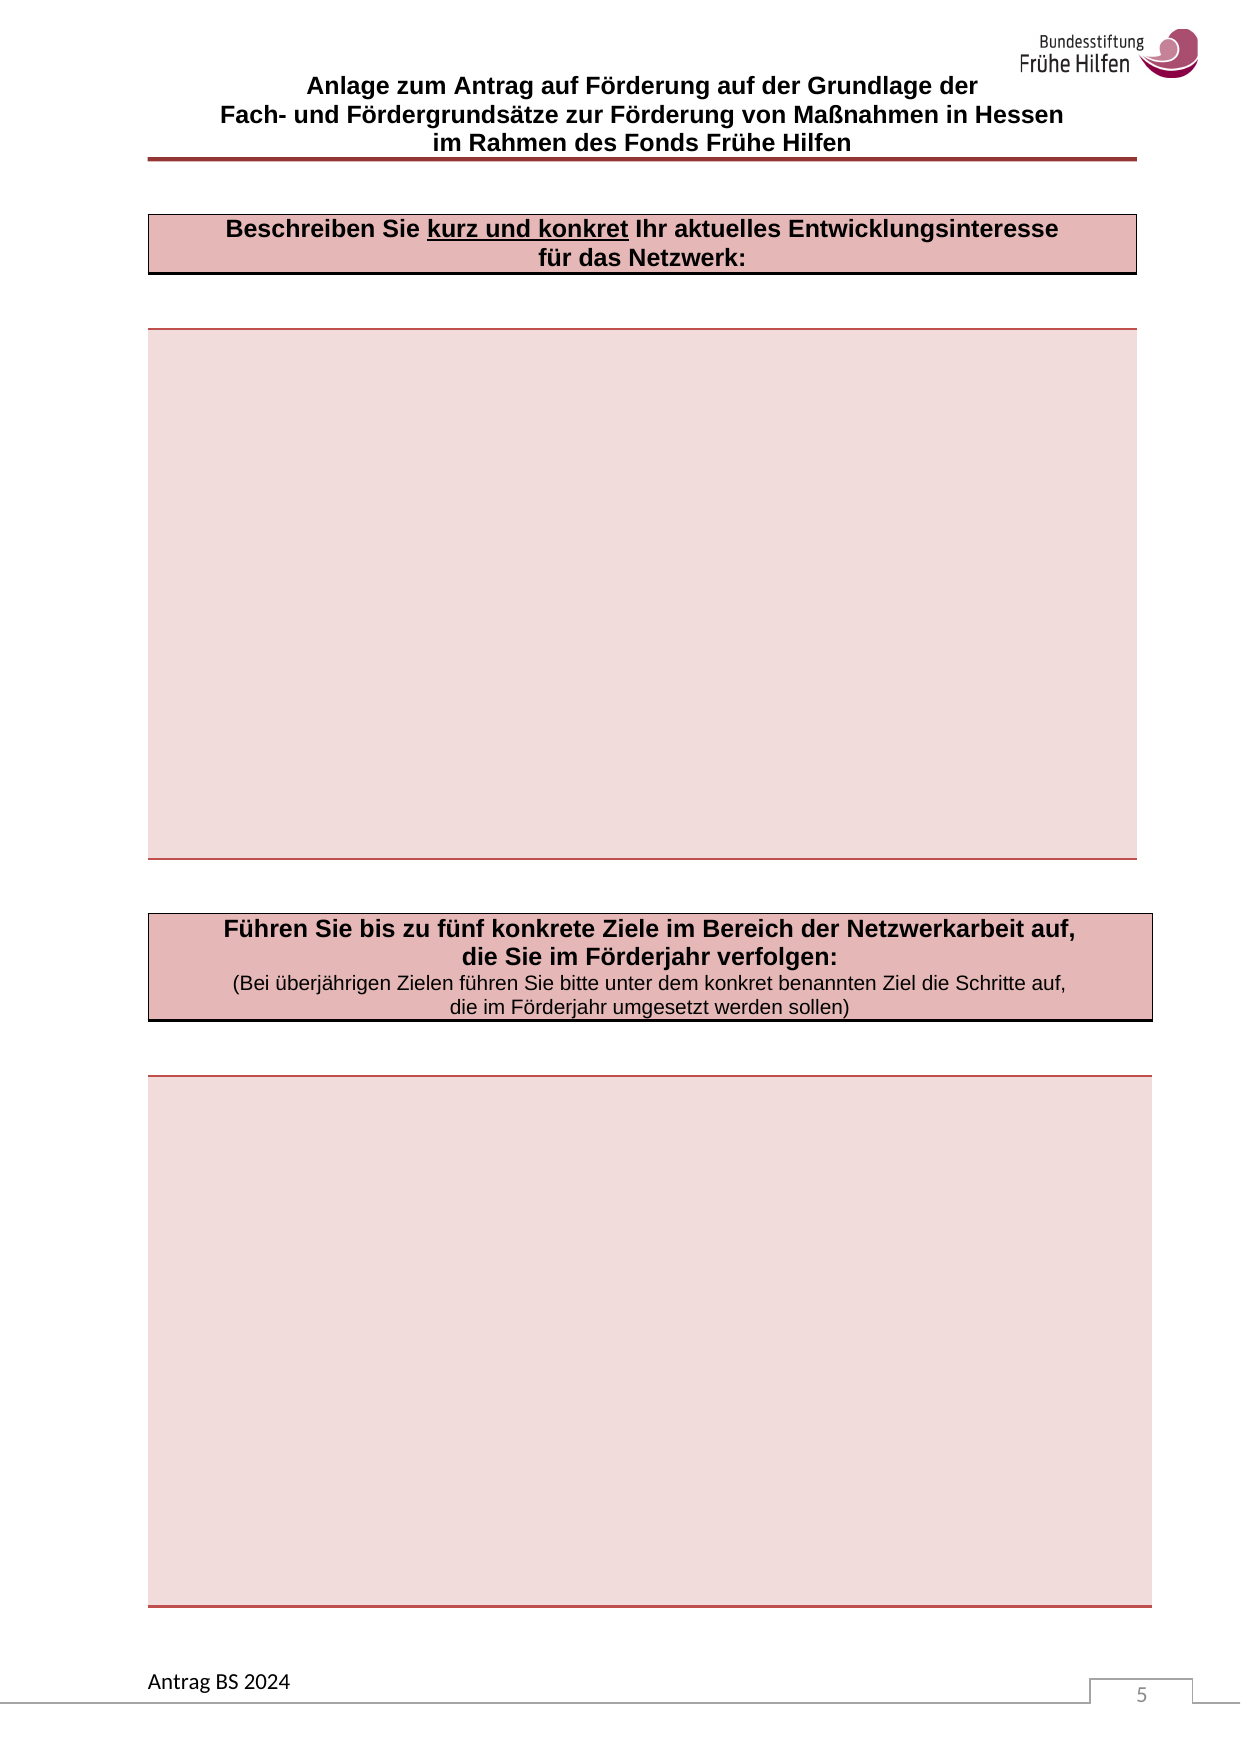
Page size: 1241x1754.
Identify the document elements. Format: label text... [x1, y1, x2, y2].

table_header [148, 1077, 1152, 1605]
table_header [148, 330, 1137, 858]
table_header Führen Sie bis zu fünf konkrete Ziele im Bereich der Netzwerkarbeit auf, die Sie im Förderjahr verfolgen: (Bei überjährigen Zielen führen Sie bitte unter dem konkret benannten Ziel die Schritte auf, die im Förderjahr umgesetzt werden sollen) [149, 914, 1152, 1019]
table_header Beschreiben Sie kurz und konkret Ihr aktuelles Entwicklungsinteresse für das Netzwerk: [149, 215, 1136, 272]
